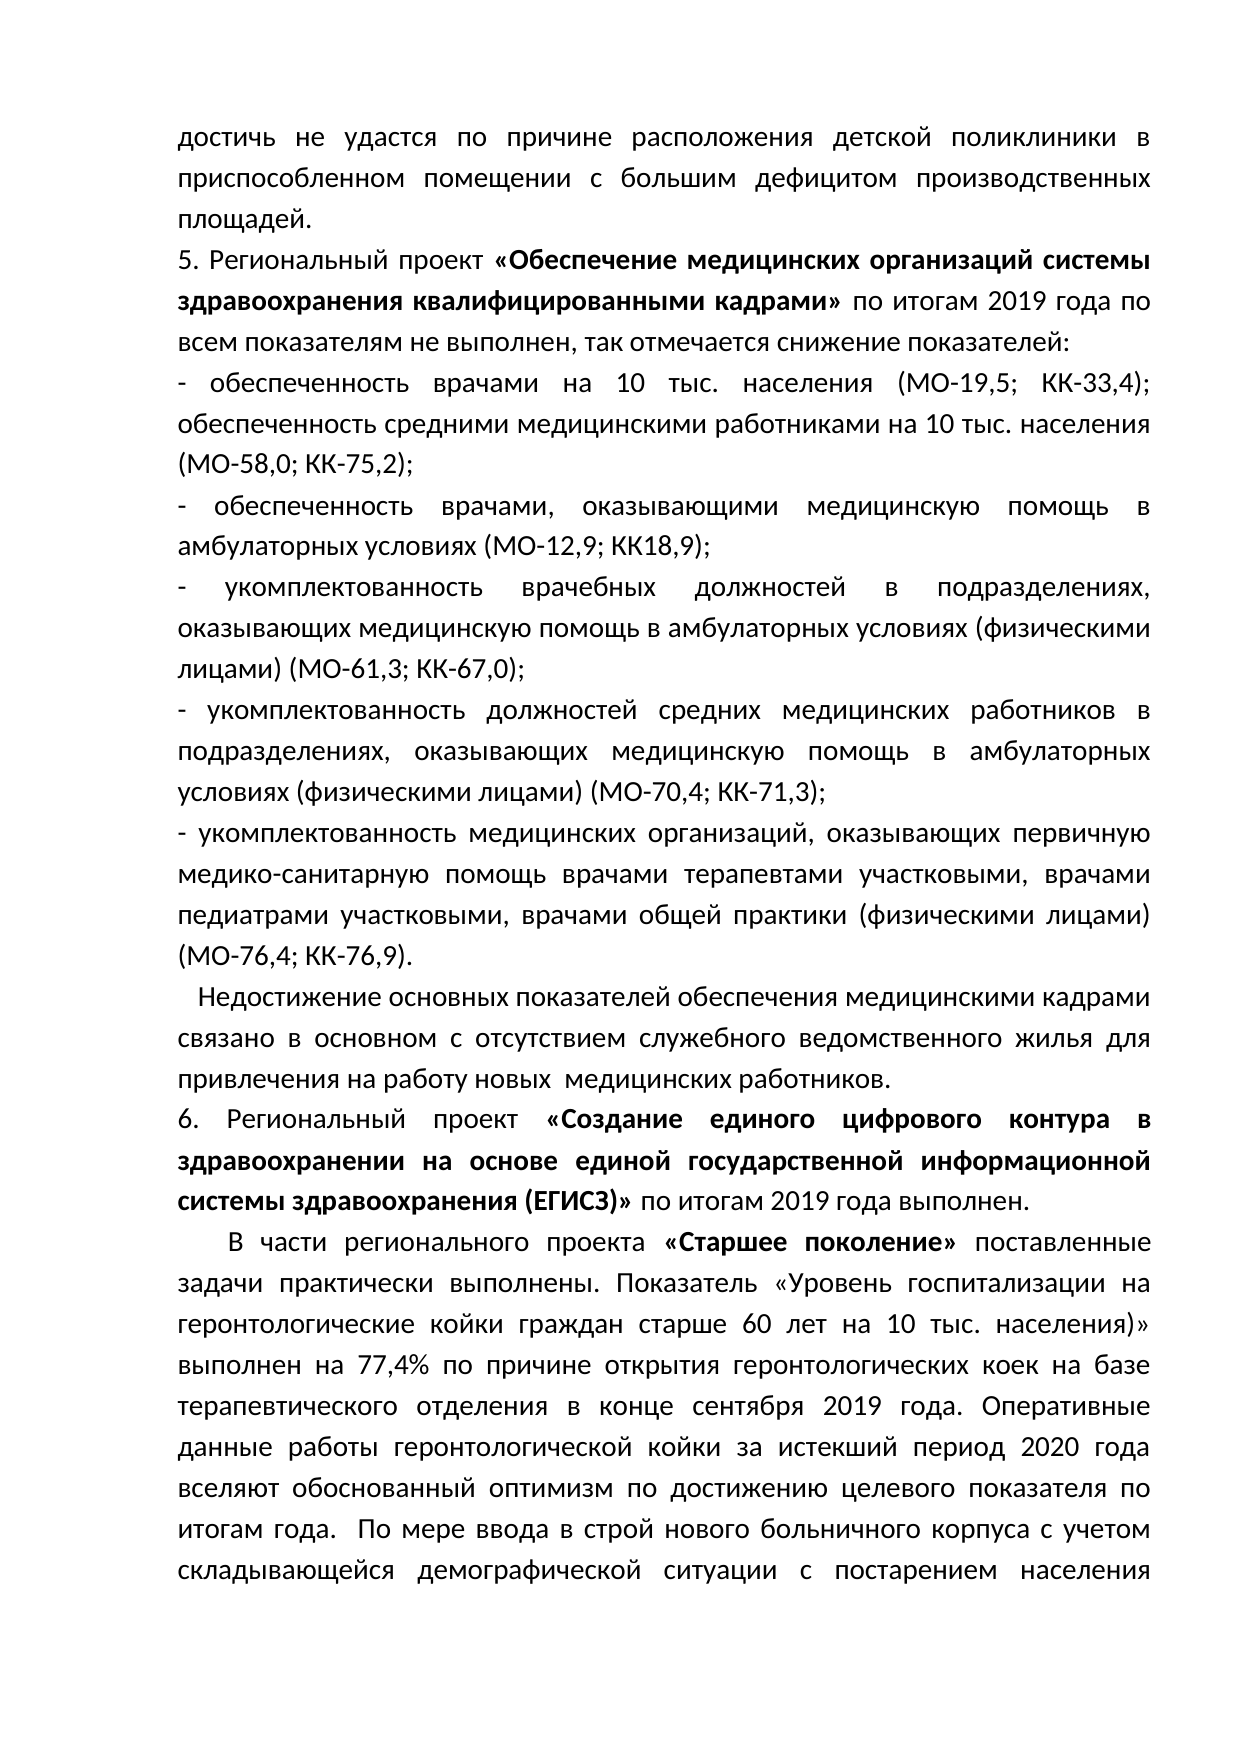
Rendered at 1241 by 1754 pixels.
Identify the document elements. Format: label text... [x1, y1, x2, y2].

text - укомплектованность медицинских организаций, оказывающих первичную медико-санитарную помощь врачами терапевтами участковыми, врачами педиатрами участковыми, врачами общей практики (физическими лицами) (МО-76,4; КК-76,9). [177, 814, 1152, 972]
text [177, 1223, 1152, 1587]
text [177, 118, 1152, 236]
text - укомплектованность врачебных должностей в подразделениях, оказывающих медицинскую помощь в амбулаторных условиях (физическими лицами) (МО-61,3; КК-67,0); [177, 568, 1152, 686]
text Недостижение основных показателей обеспечения медицинскими кадрами связано в основном с отсутствием служебного ведомственного жилья для привлечения на работу новых медицинских работников. [177, 978, 1152, 1095]
text - укомплектованность должностей средних медицинских работников в подразделениях, оказывающих медицинскую помощь в амбулаторных условиях (физическими лицами) (МО-70,4; КК-71,3); [177, 691, 1152, 809]
text - обеспеченность врачами на 10 тыс. населения (МО-19,5; КК-33,4); обеспеченность средними медицинскими работниками на 10 тыс. населения (МО-58,0; КК-75,2); [177, 364, 1152, 481]
text 6. Региональный проект «Создание единого цифрового контура в здравоохранении на основе единой государственной информационной системы здравоохранения (ЕГИСЗ)» по итогам 2019 года выполнен. [177, 1101, 1152, 1218]
text 5. Региональный проект «Обеспечение медицинских организаций системы здравоохранения квалифицированными кадрами» по итогам 2019 года по всем показателям не выполнен, так отмечается снижение показателей: [177, 241, 1152, 358]
text - обеспеченность врачами, оказывающими медицинскую помощь в амбулаторных условиях (МО-12,9; КК18,9); [177, 487, 1152, 563]
